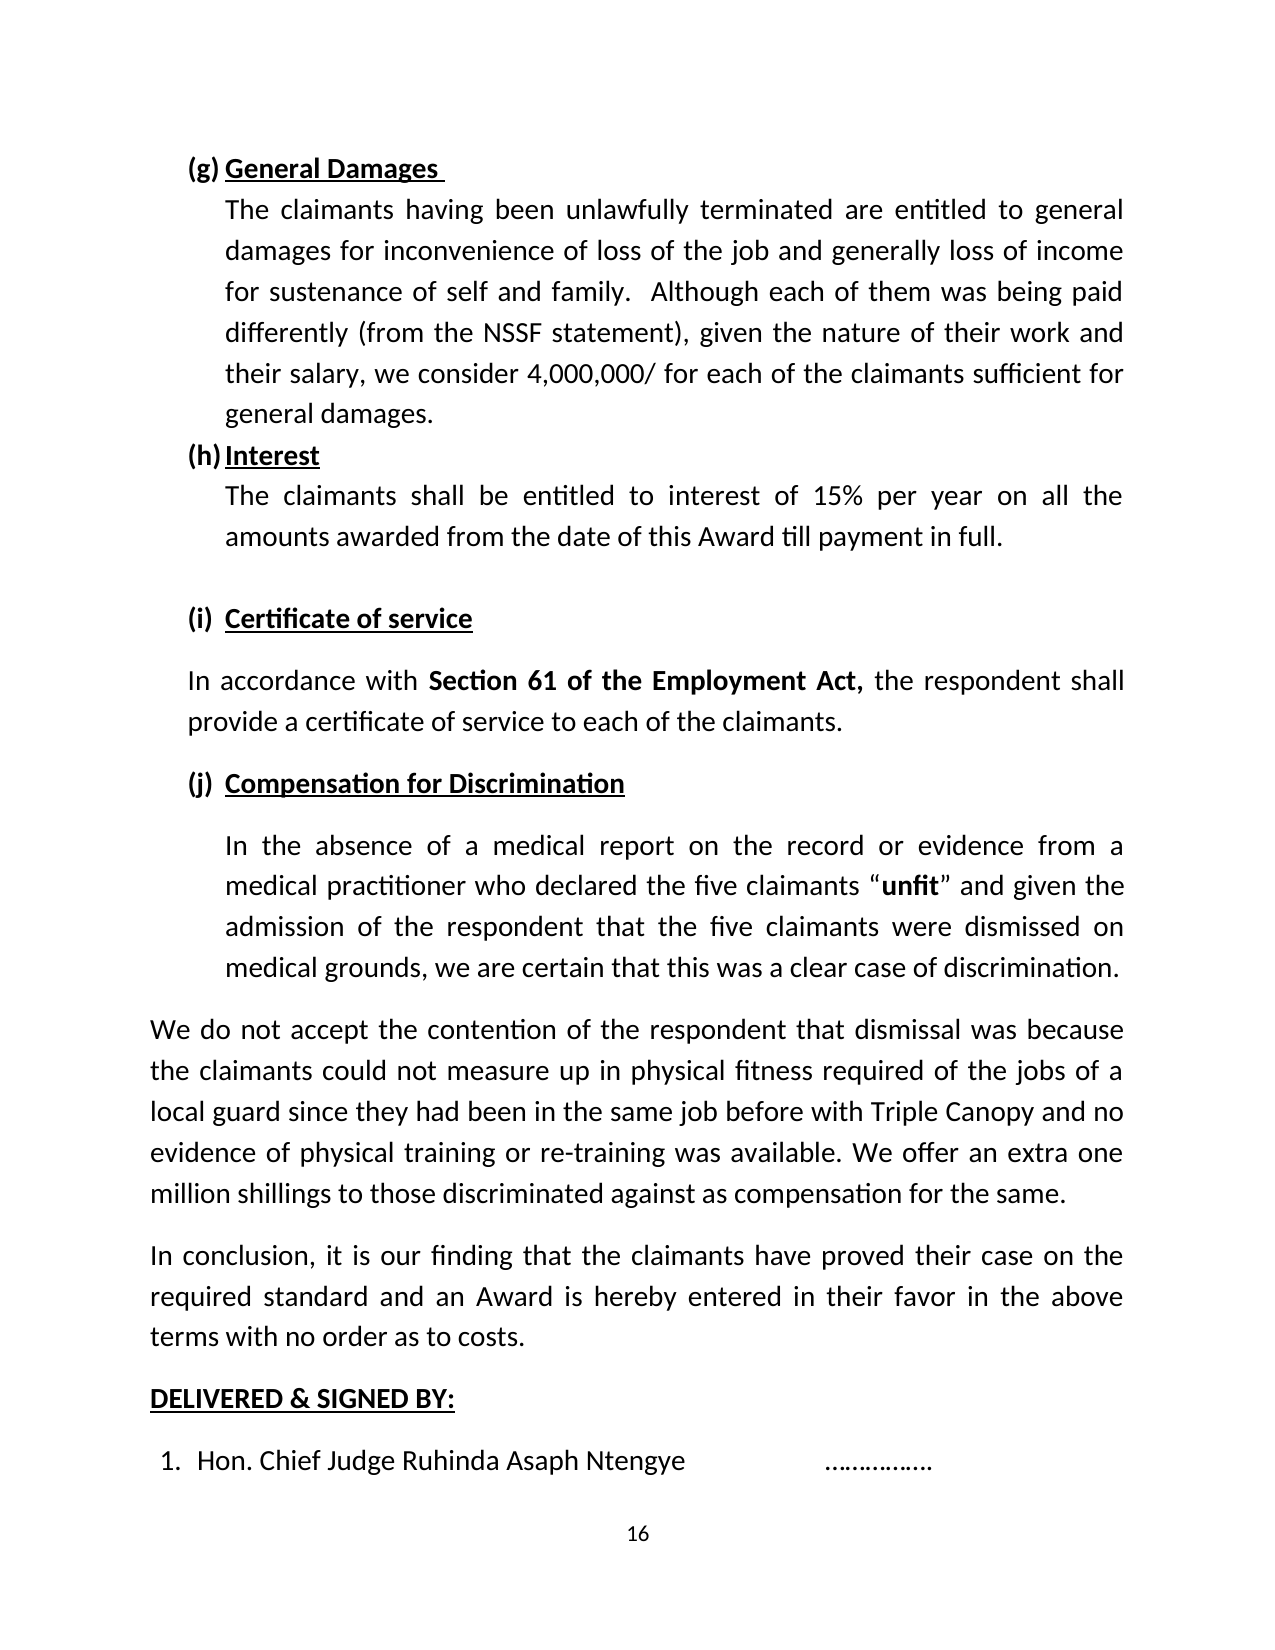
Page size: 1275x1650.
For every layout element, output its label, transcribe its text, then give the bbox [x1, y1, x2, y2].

list Interest [187, 437, 1125, 472]
list Compensation for Discrimination [187, 765, 1125, 800]
text In the absence of a medical report on the record or evidence from a medical practitioner who declared the five claimants “unfit” and given the admission of the respondent that the five claimants were dismissed on medical grounds, we are certain that this was a clear case of discrimination. [225, 827, 1125, 985]
text In conclusion, it is our finding that the claimants have proved their case on the required standard and an Award is hereby entered in their favor in the above terms with no order as to costs. [150, 1237, 1125, 1354]
text In accordance with Section 61 of the Employment Act, the respondent shall provide a certificate of service to each of the claimants. [187, 662, 1125, 739]
text DELIVERED & SIGNED BY: [150, 1380, 1125, 1416]
list Hon. Chief Judge Ruhinda Asaph Ntengye ……………. [159, 1442, 1125, 1478]
list The claimants having been unlawfully terminated are entitled to general damages for inconvenience of loss of the job and generally loss of income for sustenance of self and family. Although each of them was being paid differently (from the NSSF statement), given the nature of their work and their salary, we consider 4,000,000/ for each of the claimants sufficient for general damages. [225, 191, 1125, 431]
list General Damages [187, 150, 1125, 186]
list The claimants shall be entitled to interest of 15% per year on all the amounts awarded from the date of this Award till payment in full. [225, 477, 1125, 554]
text We do not accept the contention of the respondent that dismissal was because the claimants could not measure up in physical fitness required of the jobs of a local guard since they had been in the same job before with Triple Canopy and no evidence of physical training or re-training was available. We offer an extra one million shillings to those discriminated against as compensation for the same. [150, 1011, 1125, 1211]
list Certificate of service [187, 600, 1125, 636]
